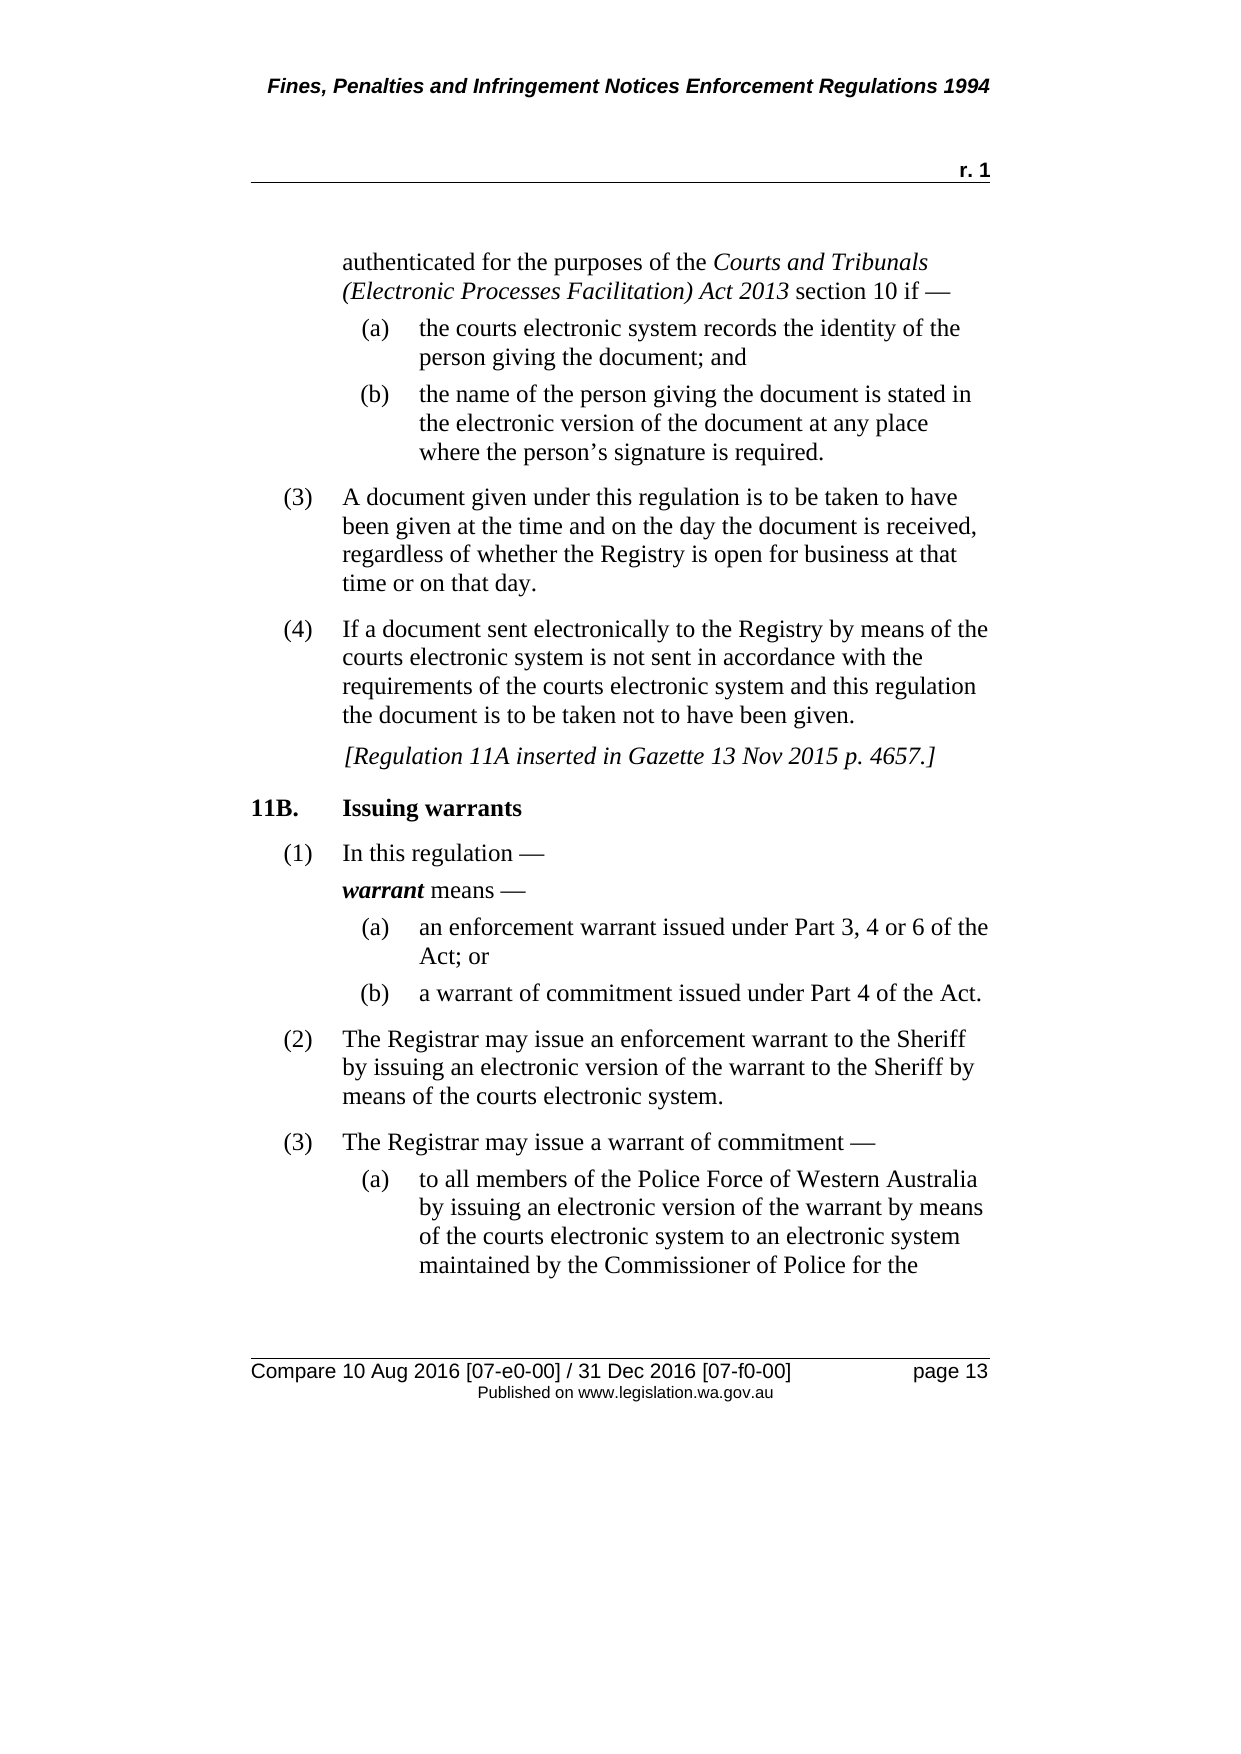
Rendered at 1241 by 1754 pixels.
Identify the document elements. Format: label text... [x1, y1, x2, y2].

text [251, 1164, 990, 1279]
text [251, 247, 990, 305]
text (b) a warrant of commitment issued under Part 4 of the Act. [251, 978, 990, 1007]
text (a) the courts electronic system records the identity of the person giving the document; and [251, 313, 990, 371]
text (4) If a document sent electronically to the Registry by means of the courts electronic system is not sent in accordance with the requirements of the courts electronic system and this regulation the document is to be taken not to have been given. [251, 614, 990, 729]
text (3) A document given under this regulation is to be taken to have been given at the time and on the day the document is received, regardless of whether the Registry is open for business at that time or on that day. [251, 482, 990, 597]
subtitle 11B. Issuing warrants [251, 793, 990, 822]
text (3) The Registrar may issue a warrant of commitment — [251, 1127, 990, 1155]
text (1) In this regulation — [251, 838, 990, 867]
text (a) an enforcement warrant issued under Part 3, 4 or 6 of the Act; or [251, 912, 990, 970]
text (b) the name of the person giving the document is stated in the electronic version of the document at any place where the person’s signature is required. [251, 379, 990, 465]
text warrant means — [251, 875, 990, 904]
text (2) The Registrar may issue an enforcement warrant to the Sheriff by issuing an electronic version of the warrant to the Sheriff by means of the courts electronic system. [251, 1024, 990, 1110]
text [Regulation 11A inserted in Gazette 13 Nov 2015 p. 4657.] [251, 741, 990, 770]
